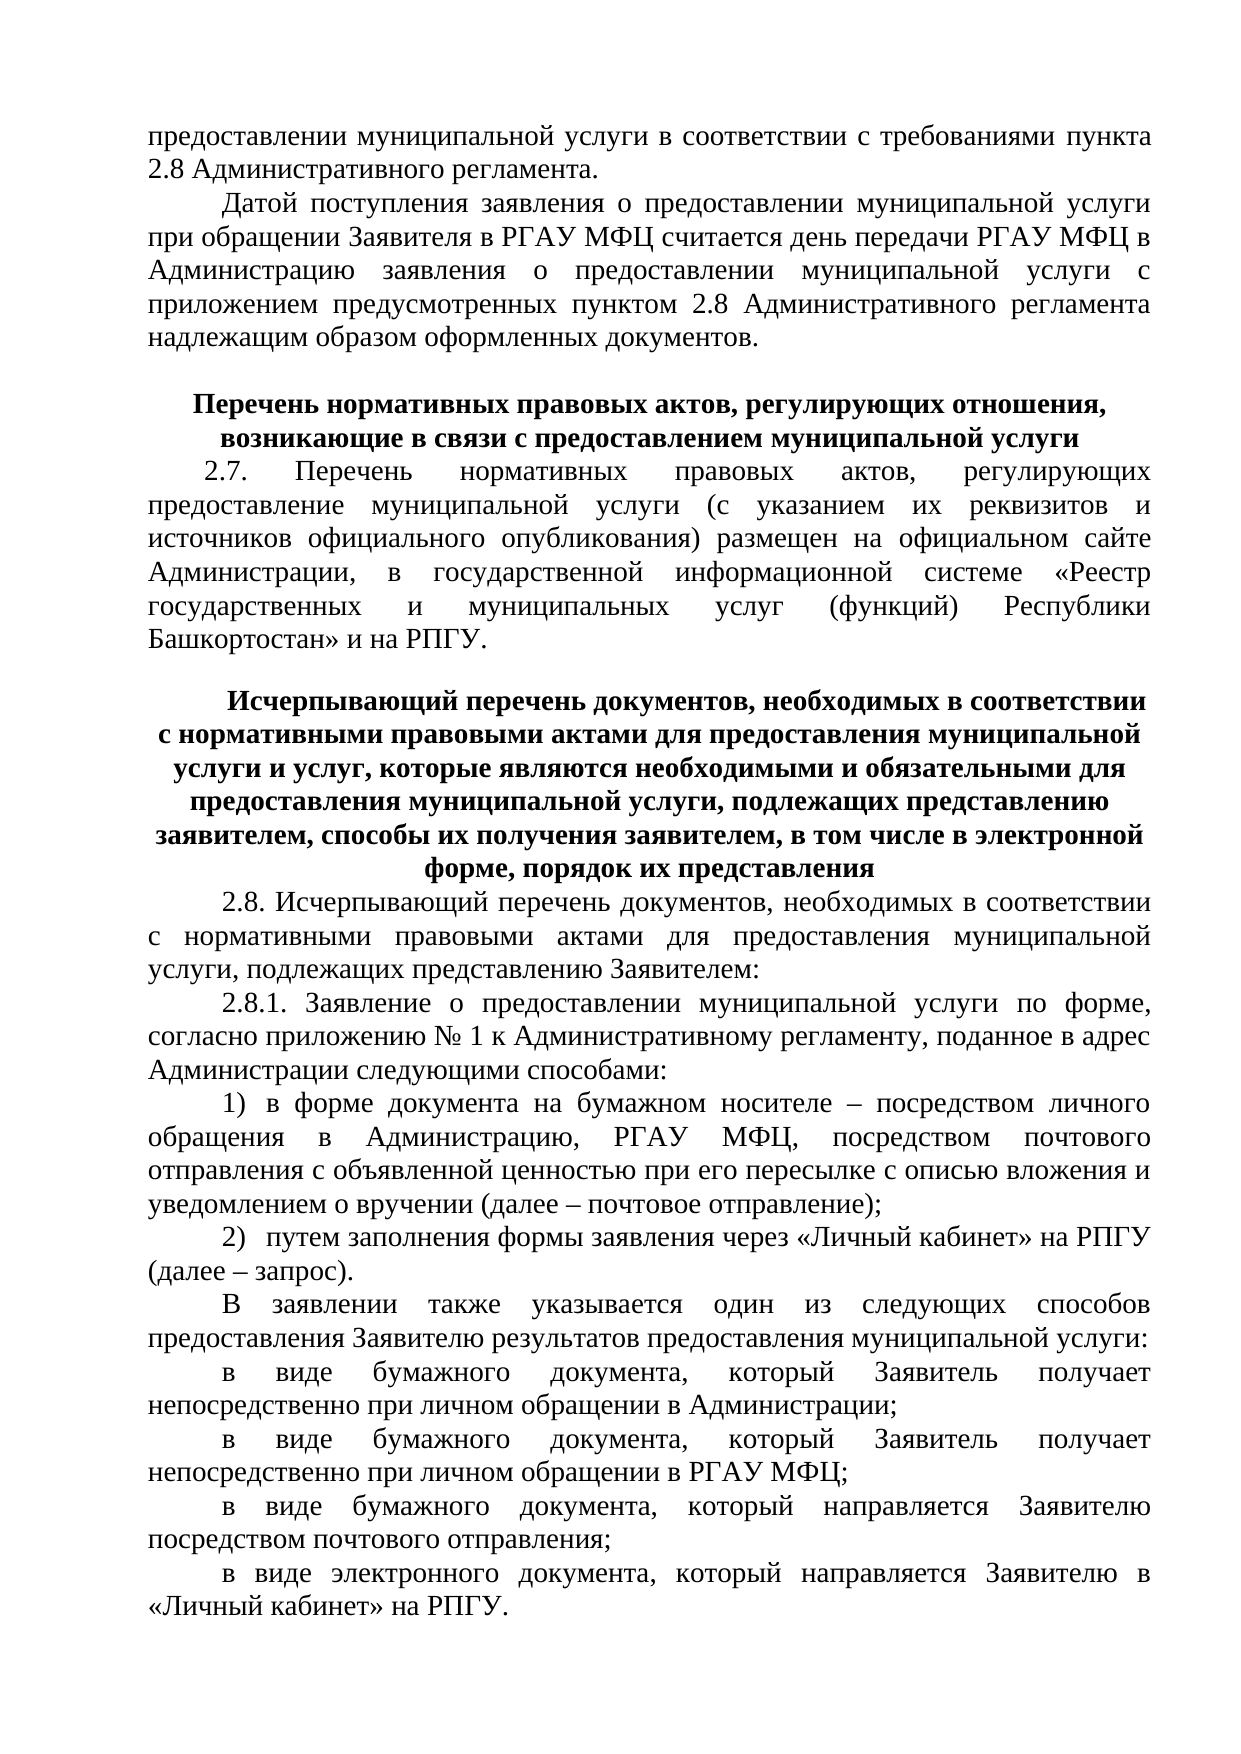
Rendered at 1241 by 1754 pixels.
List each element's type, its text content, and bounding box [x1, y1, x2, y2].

list в форме документа на бумажном носителе – посредством личного обращения в Администрацию, РГАУ МФЦ, посредством почтового отправления с объявленной ценностью при его пересылке с описью вложения и уведомлением о вручении (далее – почтовое отправление); [148, 1085, 1152, 1219]
text 2.8. Исчерпывающий перечень документов, необходимых в соответствии с нормативными правовыми актами для предоставления муниципальной услуги, подлежащих представлению Заявителем: [148, 884, 1152, 985]
text 2.8.1. Заявление о предоставлении муниципальной услуги по форме, согласно приложению № 1 к Административному регламенту, поданное в адрес Администрации следующими способами: [148, 985, 1152, 1085]
list путем заполнения формы заявления через «Личный кабинет» на РПГУ (далее – запрос). [148, 1219, 1152, 1287]
text в виде электронного документа, который направляется Заявителю в «Личный кабинет» на РПГУ. [148, 1555, 1152, 1622]
text в виде бумажного документа, который Заявитель получает непосредственно при личном обращении в Администрации; [148, 1354, 1152, 1421]
text в виде бумажного документа, который Заявитель получает непосредственно при личном обращении в РГАУ МФЦ; [148, 1421, 1152, 1488]
text Датой поступления заявления о предоставлении муниципальной услуги при обращении Заявителя в РГАУ МФЦ считается день передачи РГАУ МФЦ в Администрацию заявления о предоставлении муниципальной услуги с приложением предусмотренных пунктом 2.8 Административного регламента надлежащим образом оформленных документов. [148, 185, 1152, 353]
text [148, 118, 1152, 185]
text Исчерпывающий перечень документов, необходимых в соответствии с нормативными правовыми актами для предоставления муниципальной услуги и услуг, которые являются необходимыми и обязательными для предоставления муниципальной услуги, подлежащих представлению заявителем, способы их получения заявителем, в том числе в электронной форме, порядок их представления [148, 683, 1152, 884]
text В заявлении также указывается один из следующих способов предоставления Заявителю результатов предоставления муниципальной услуги: [148, 1287, 1152, 1354]
text Перечень нормативных правовых актов, регулирующих отношения, возникающие в связи с предоставлением муниципальной услуги [148, 386, 1152, 453]
text 2.7. Перечень нормативных правовых актов, регулирующих предоставление муниципальной услуги (с указанием их реквизитов и источников официального опубликования) размещен на официальном сайте Администрации, в государственной информационной системе «Реестр государственных и муниципальных услуг (функций) Республики Башкортостан» и на РПГУ. [148, 453, 1152, 655]
text в виде бумажного документа, который направляется Заявителю посредством почтового отправления; [148, 1488, 1152, 1555]
